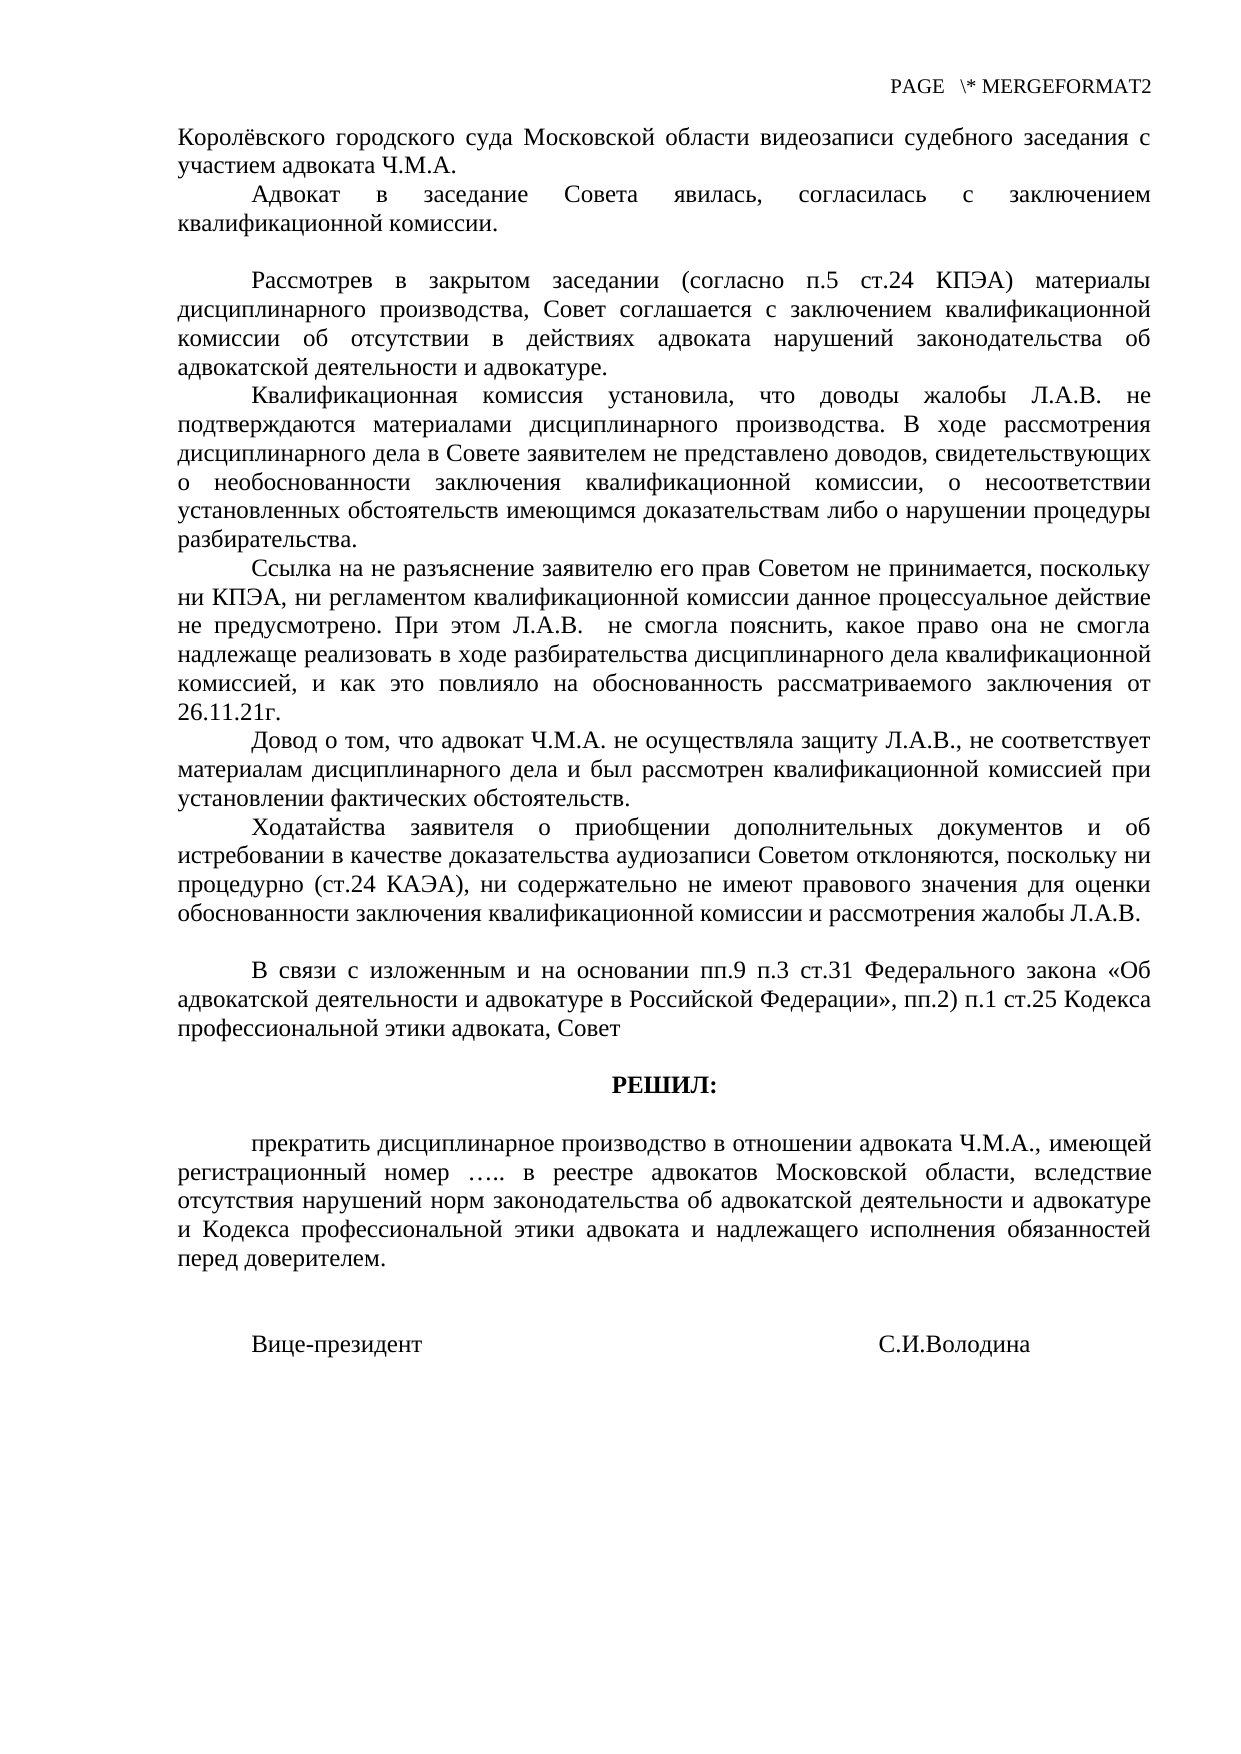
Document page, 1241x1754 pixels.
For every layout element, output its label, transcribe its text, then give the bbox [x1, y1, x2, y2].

text Квалификационная комиссия установила, что доводы жалобы Л.А.В. не подтверждаются материалами дисциплинарного производства. В ходе рассмотрения дисциплинарного дела в Совете заявителем не представлено доводов, свидетельствующих о необоснованности заключения квалификационной комиссии, о несоответствии установленных обстоятельств имеющимся доказательствам либо о нарушении процедуры разбирательства. [177, 381, 1152, 553]
text Ссылка на не разъяснение заявителю его прав Советом не принимается, поскольку ни КПЭА, ни регламентом квалификационной комиссии данное процессуальное действие не предусмотрено. При этом Л.А.В. не смогла пояснить, какое право она не смогла надлежаще реализовать в ходе разбирательства дисциплинарного дела квалификационной комиссией, и как это повлияло на обоснованность рассматриваемого заключения от 26.11.21г. [177, 553, 1152, 726]
text В связи с изложенным и на основании пп.9 п.3 ст.31 Федерального закона «Об адвокатской деятельности и адвокатуре в Российской Федерации», пп.2) п.1 ст.25 Кодекса профессиональной этики адвоката, Совет [177, 956, 1152, 1042]
text Рассмотрев в закрытом заседании (согласно п.5 ст.24 КПЭА) материалы дисциплинарного производства, Совет соглашается с заключением квалификационной комиссии об отсутствии в действиях адвоката нарушений законодательства об адвокатской деятельности и адвокатуре. [177, 266, 1152, 381]
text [177, 122, 1152, 179]
text Довод о том, что адвокат Ч.М.А. не осуществляла защиту Л.А.В., не соответствует материалам дисциплинарного дела и был рассмотрен квалификационной комиссией при установлении фактических обстоятельств. [177, 726, 1152, 812]
text Адвокат в заседание Совета явилась, согласилась с заключением квалификационной комиссии. [177, 179, 1152, 237]
text Вице-президент С.И.Володина [177, 1329, 1152, 1358]
text РЕШИЛ: [177, 1071, 1152, 1099]
text Ходатайства заявителя о приобщении дополнительных документов и об истребовании в качестве доказательства аудиозаписи Советом отклоняются, поскольку ни процедурно (ст.24 КАЭА), ни содержательно не имеют правового значения для оценки обоснованности заключения квалификационной комиссии и рассмотрения жалобы Л.А.В. [177, 812, 1152, 927]
text прекратить дисциплинарное производство в отношении адвоката Ч.М.А., имеющей регистрационный номер ….. в реестре адвокатов Московской области, вследствие отсутствия нарушений норм законодательства об адвокатской деятельности и адвокатуре и Кодекса профессиональной этики адвоката и надлежащего исполнения обязанностей перед доверителем. [177, 1128, 1152, 1272]
